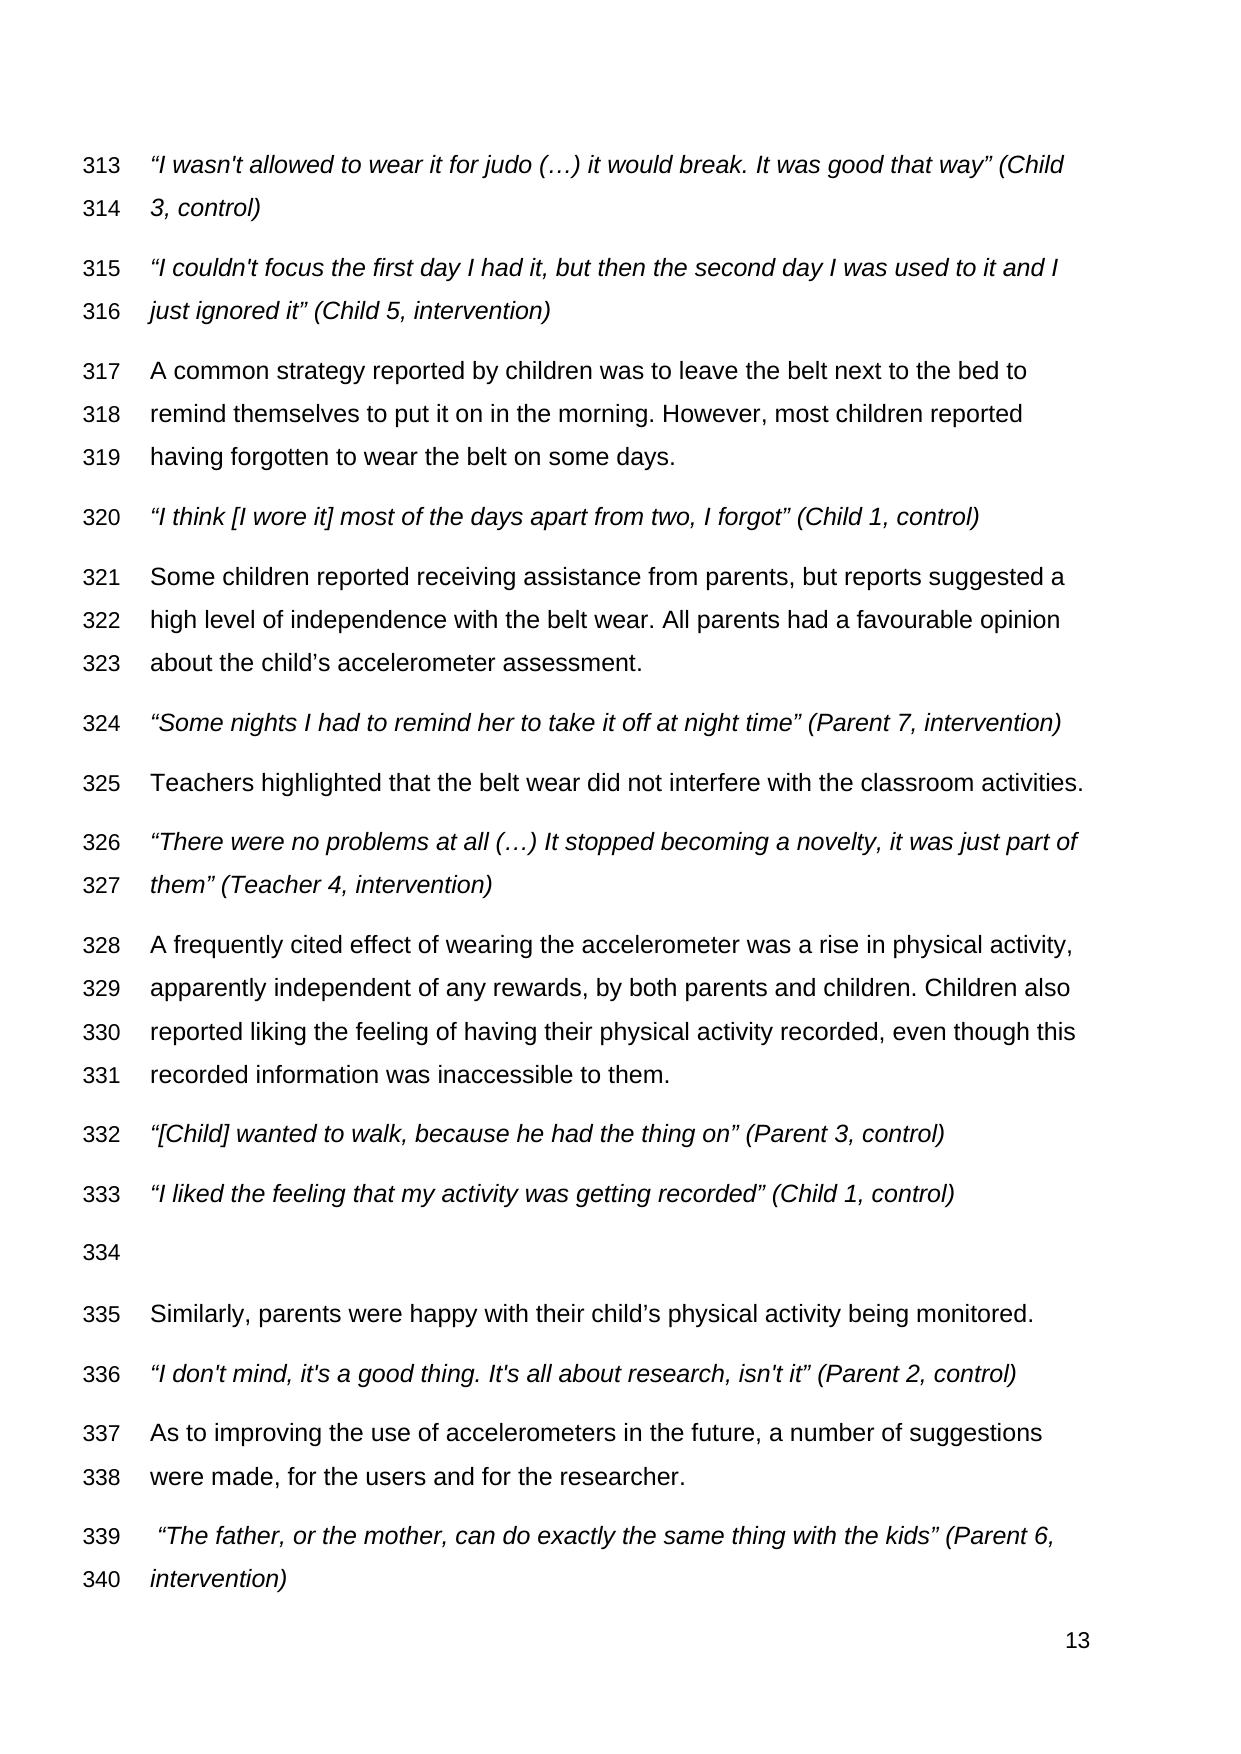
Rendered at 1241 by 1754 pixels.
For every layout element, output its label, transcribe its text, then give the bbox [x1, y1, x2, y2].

text As to improving the use of accelerometers in the future, a number of suggestions were made, for the users and for the researcher. [150, 1418, 1090, 1490]
text “I wasn't allowed to wear it for judo (…) it would break. It was good that way” (Child 3, control) [150, 150, 1090, 222]
text “[Child] wanted to walk, because he had the thing on” (Parent 3, control) [150, 1119, 1090, 1148]
text Some children reported receiving assistance from parents, but reports suggested a high level of independence with the belt wear. All parents had a favourable opinion about the child’s accelerometer assessment. [150, 562, 1090, 677]
text Similarly, parents were happy with their child’s physical activity being monitored. [150, 1299, 1090, 1327]
text Teachers highlighted that the belt wear did not interfere with the classroom activities. [150, 767, 1090, 796]
text “I couldn't focus the first day I had it, but then the second day I was used to it and I just ignored it” (Child 5, intervention) [150, 253, 1090, 325]
text “Some nights I had to remind her to take it off at night time” (Parent 7, intervention) [150, 708, 1090, 736]
text A common strategy reported by children was to leave the belt next to the bed to remind themselves to put it on in the morning. However, most children reported having forgotten to wear the belt on some days. [150, 356, 1090, 471]
text A frequently cited effect of wearing the accelerometer was a rise in physical activity, apparently independent of any rewards, by both parents and children. Children also reported liking the feeling of having their physical activity recorded, even though this recorded information was inaccessible to them. [150, 930, 1090, 1088]
text “I think [I wore it] most of the days apart from two, I forgot” (Child 1, control) [150, 502, 1090, 531]
text “I don't mind, it's a good thing. It's all about research, isn't it” (Parent 2, control) [150, 1358, 1090, 1387]
text “The father, or the mother, can do exactly the same thing with the kids” (Parent 6, intervention) [150, 1521, 1090, 1593]
text “There were no problems at all (…) It stopped becoming a novelty, it was just part of them” (Teacher 4, intervention) [150, 827, 1090, 899]
text “I liked the feeling that my activity was getting recorded” (Child 1, control) [150, 1179, 1090, 1208]
